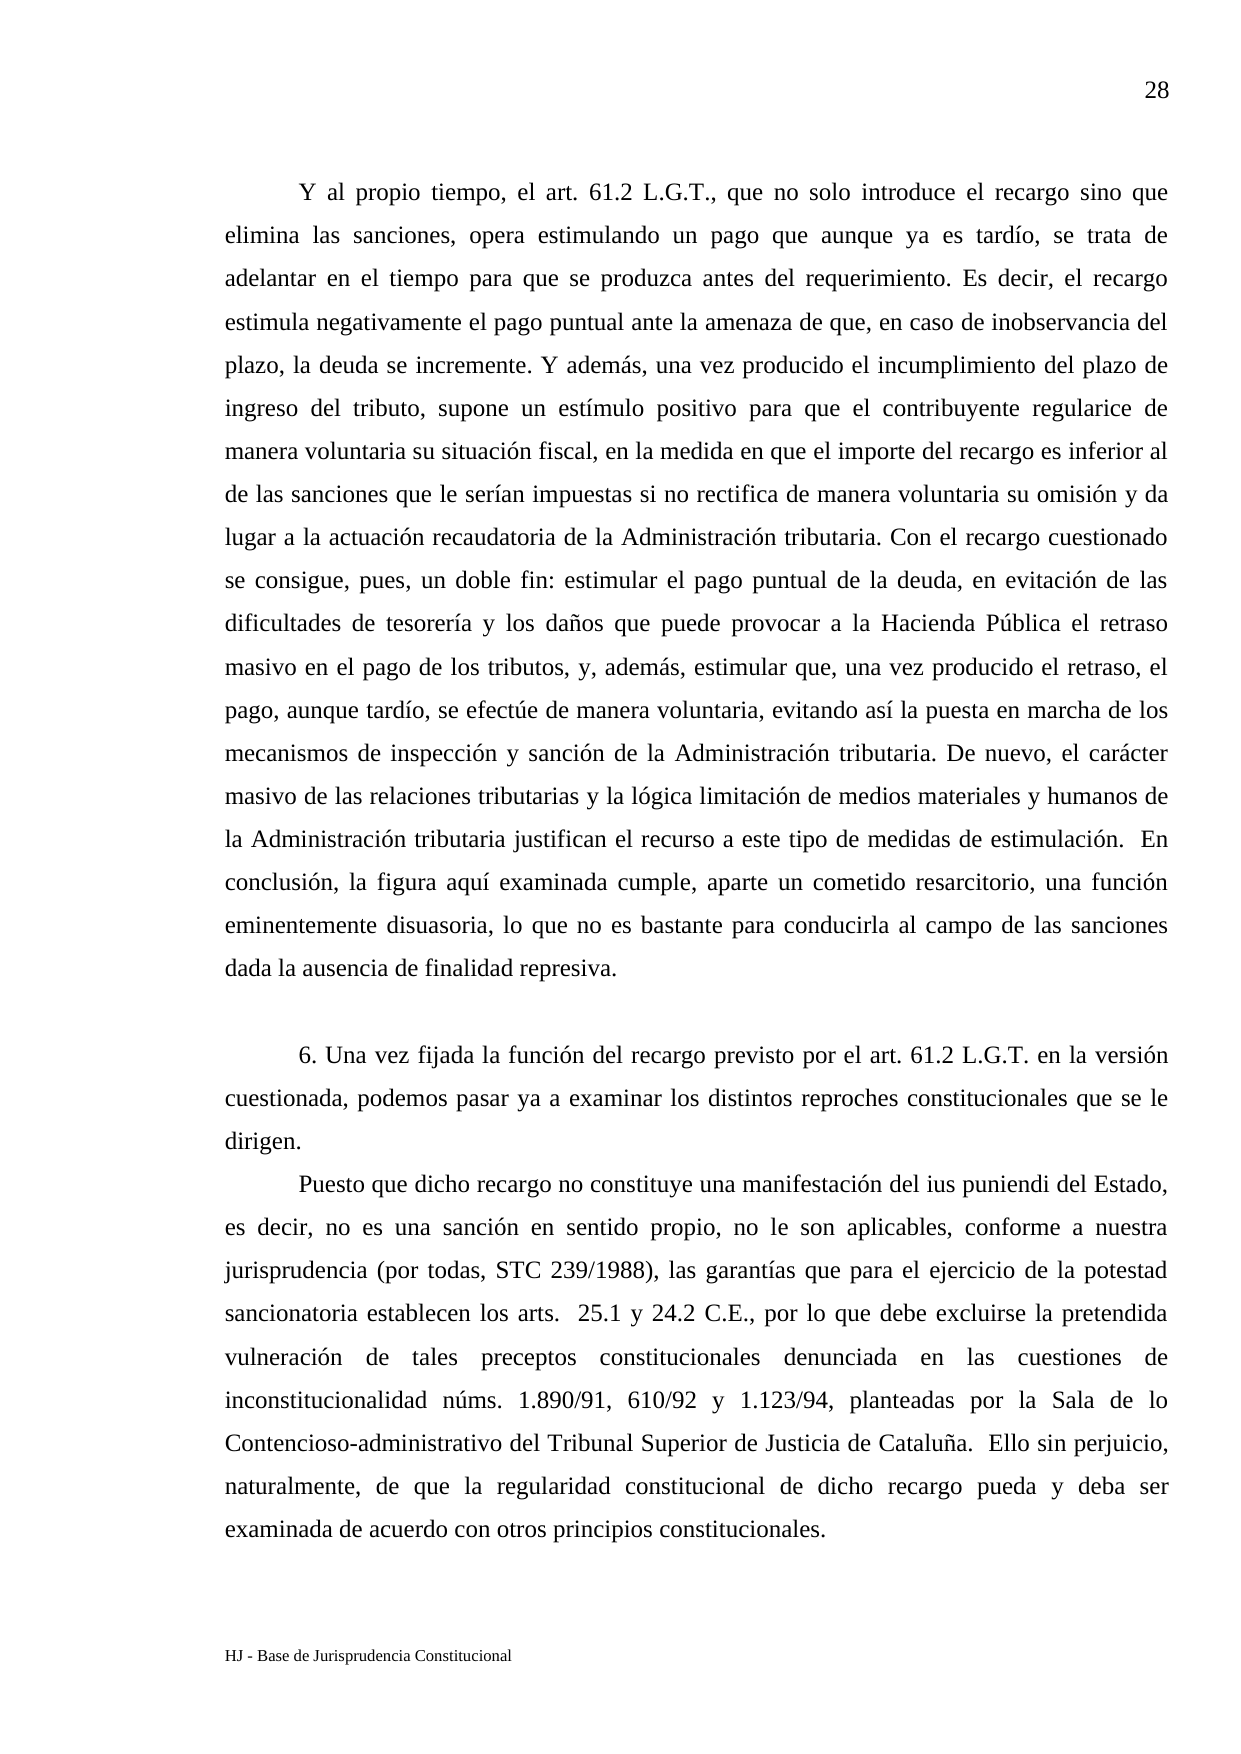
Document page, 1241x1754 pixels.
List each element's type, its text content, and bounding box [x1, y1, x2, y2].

text Y al propio tiempo, el art. 61.2 L.G.T., que no solo introduce el recargo sino que elimina las sanciones, opera estimulando un pago que aunque ya es tardío, se trata de adelantar en el tiempo para que se produzca antes del requerimiento. Es decir, el recargo estimula negativamente el pago puntual ante la amenaza de que, en caso de inobservancia del plazo, la deuda se incremente. Y además, una vez producido el incumplimiento del plazo de ingreso del tributo, supone un estímulo positivo para que el contribuyente regularice de manera voluntaria su situación fiscal, en la medida en que el importe del recargo es inferior al de las sanciones que le serían impuestas si no rectifica de manera voluntaria su omisión y da lugar a la actuación recaudatoria de la Administración tributaria. Con el recargo cuestionado se consigue, pues, un doble fin: estimular el pago puntual de la deuda, en evitación de las dificultades de tesorería y los daños que puede provocar a la Hacienda Pública el retraso masivo en el pago de los tributos, y, además, estimular que, una vez producido el retraso, el pago, aunque tardío, se efectúe de manera voluntaria, evitando así la puesta en marcha de los mecanismos de inspección y sanción de la Administración tributaria. De nuevo, el carácter masivo de las relaciones tributarias y la lógica limitación de medios materiales y humanos de la Administración tributaria justifican el recurso a este tipo de medidas de estimulación. En conclusión, la figura aquí examinada cumple, aparte un cometido resarcitorio, una función eminentemente disuasoria, lo que no es bastante para conducirla al campo de las sanciones dada la ausencia de finalidad represiva. [224, 177, 1169, 982]
text Puesto que dicho recargo no constituye una manifestación del ius puniendi del Estado, es decir, no es una sanción en sentido propio, no le son aplicables, conforme a nuestra jurisprudencia (por todas, STC 239/1988), las garantías que para el ejercicio de la potestad sancionatoria establecen los arts. 25.1 y 24.2 C.E., por lo que debe excluirse la pretendida vulneración de tales preceptos constitucionales denunciada en las cuestiones de inconstitucionalidad núms. 1.890/91, 610/92 y 1.123/94, planteadas por la Sala de lo Contencioso-administrativo del Tribunal Superior de Justicia de Cataluña. Ello sin perjuicio, naturalmente, de que la regularidad constitucional de dicho recargo pueda y deba ser examinada de acuerdo con otros principios constitucionales. [224, 1169, 1169, 1543]
text 6. Una vez fijada la función del recargo previsto por el art. 61.2 L.G.T. en la versión cuestionada, podemos pasar ya a examinar los distintos reproches constitucionales que se le dirigen. [224, 1040, 1169, 1155]
